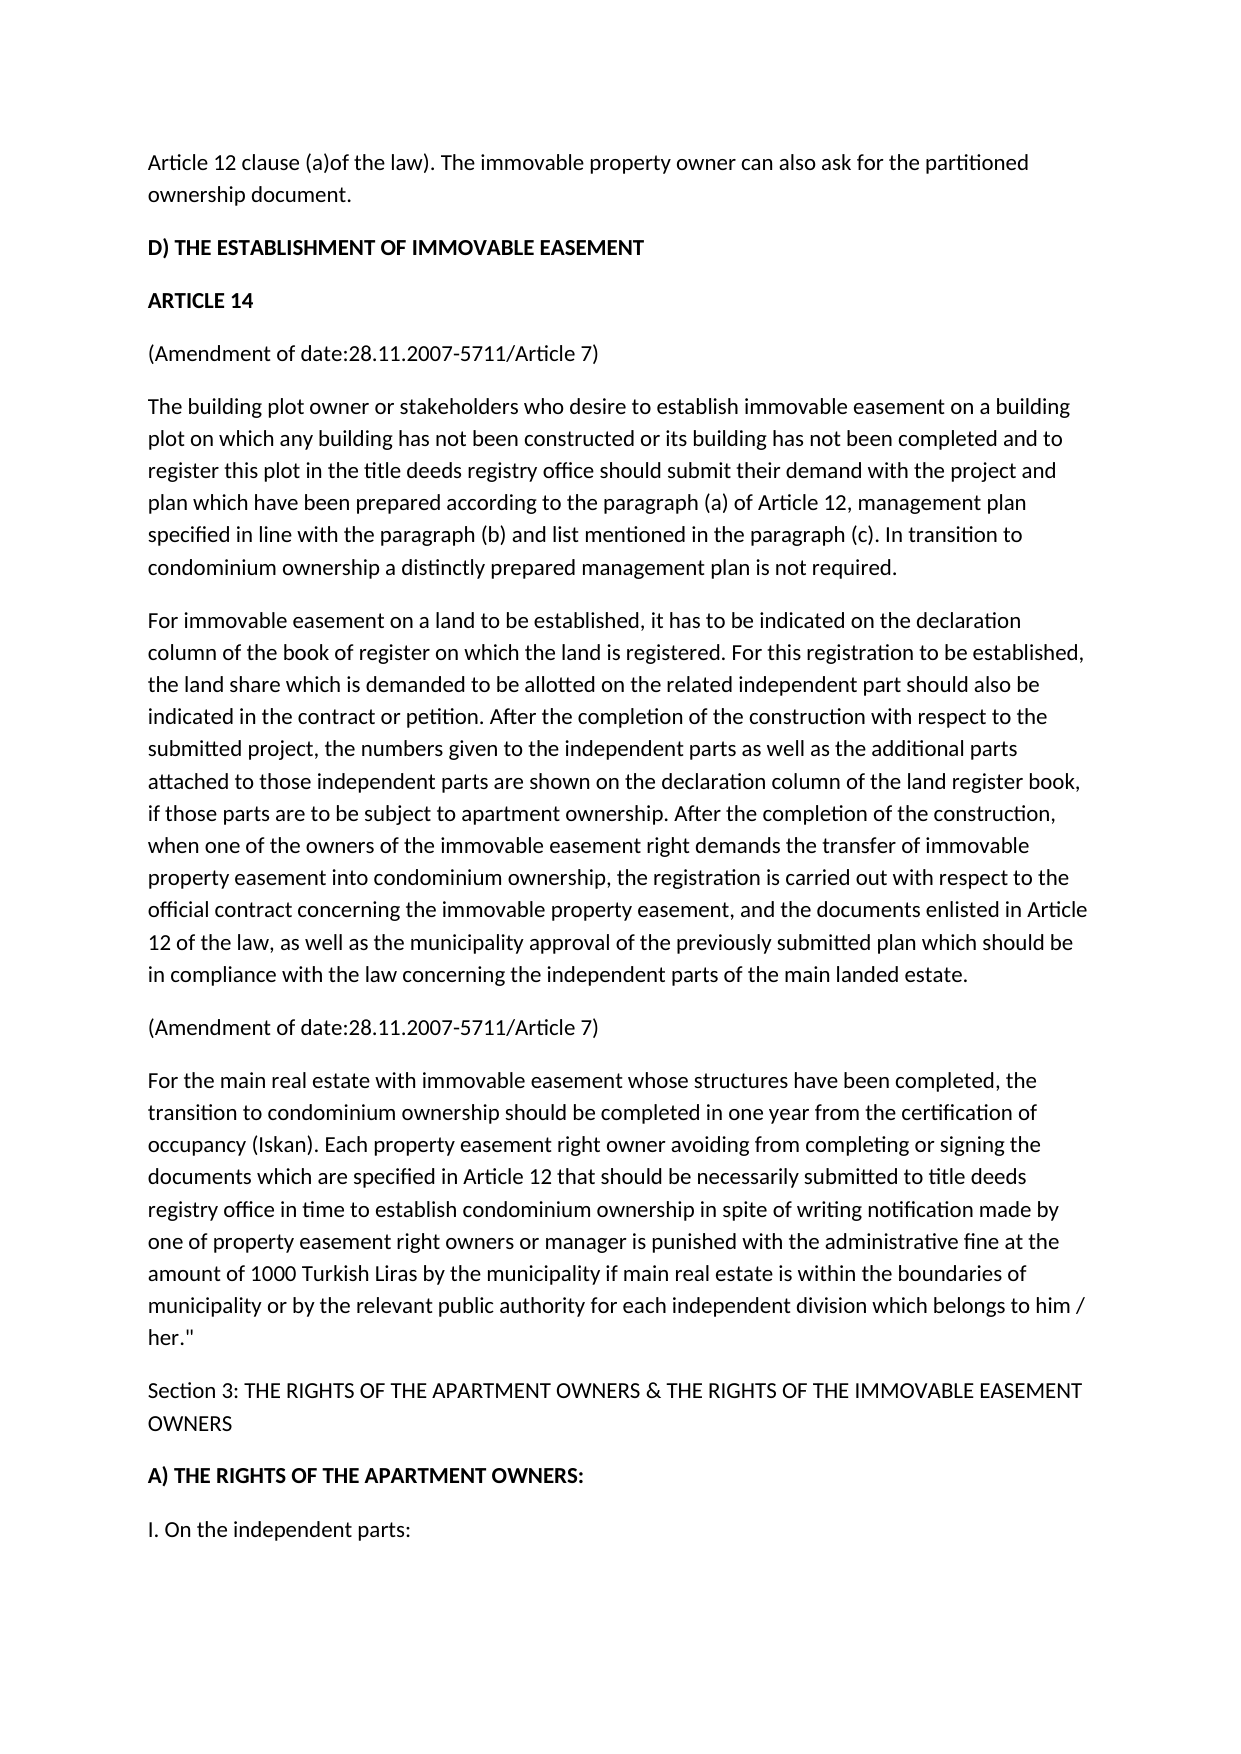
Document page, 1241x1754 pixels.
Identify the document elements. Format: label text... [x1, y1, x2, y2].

text For immovable easement on a land to be established, it has to be indicated on the declaration column of the book of register on which the land is registered. For this registration to be established, the land share which is demanded to be allotted on the related independent part should also be indicated in the contract or petition. After the completion of the construction with respect to the submitted project, the numbers given to the independent parts as well as the additional parts attached to those independent parts are shown on the declaration column of the land register book, if those parts are to be subject to apartment ownership. After the completion of the construction, when one of the owners of the immovable easement right demands the transfer of immovable property easement into condominium ownership, the registration is carried out with respect to the official contract concerning the immovable property easement, and the documents enlisted in Article 12 of the law, as well as the municipality approval of the previously submitted plan which should be in compliance with the law concerning the independent parts of the main landed estate. [148, 606, 1093, 988]
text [148, 148, 1093, 208]
text Section 3: THE RIGHTS OF THE APARTMENT OWNERS & THE RIGHTS OF THE IMMOVABLE EASEMENT OWNERS [148, 1376, 1093, 1437]
text I. On the independent parts: [148, 1515, 1093, 1543]
text For the main real estate with immovable easement whose structures have been completed, the transition to condominium ownership should be completed in one year from the certification of occupancy (Iskan). Each property easement right owner avoiding from completing or signing the documents which are specified in Article 12 that should be necessarily submitted to title deeds registry office in time to establish condominium ownership in spite of writing notification made by one of property easement right owners or manager is punished with the administrative fine at the amount of 1000 Turkish Liras by the municipality if main real estate is within the boundaries of municipality or by the relevant public authority for each independent division which belongs to him / her." [148, 1066, 1093, 1351]
text The building plot owner or stakeholders who desire to establish immovable easement on a building plot on which any building has not been constructed or its building has not been completed and to register this plot in the title deeds registry office should submit their demand with the project and plan which have been prepared according to the paragraph (a) of Article 12, management plan specified in line with the paragraph (b) and list mentioned in the paragraph (c). In transition to condominium ownership a distinctly prepared management plan is not required. [148, 392, 1093, 581]
text A) THE RIGHTS OF THE APARTMENT OWNERS: [148, 1462, 1093, 1490]
text (Amendment of date:28.11.2007-5711/Article 7) [148, 339, 1093, 367]
text (Amendment of date:28.11.2007-5711/Article 7) [148, 1013, 1093, 1041]
text D) THE ESTABLISHMENT OF IMMOVABLE EASEMENT [148, 233, 1093, 261]
text ARTICLE 14 [148, 286, 1093, 314]
